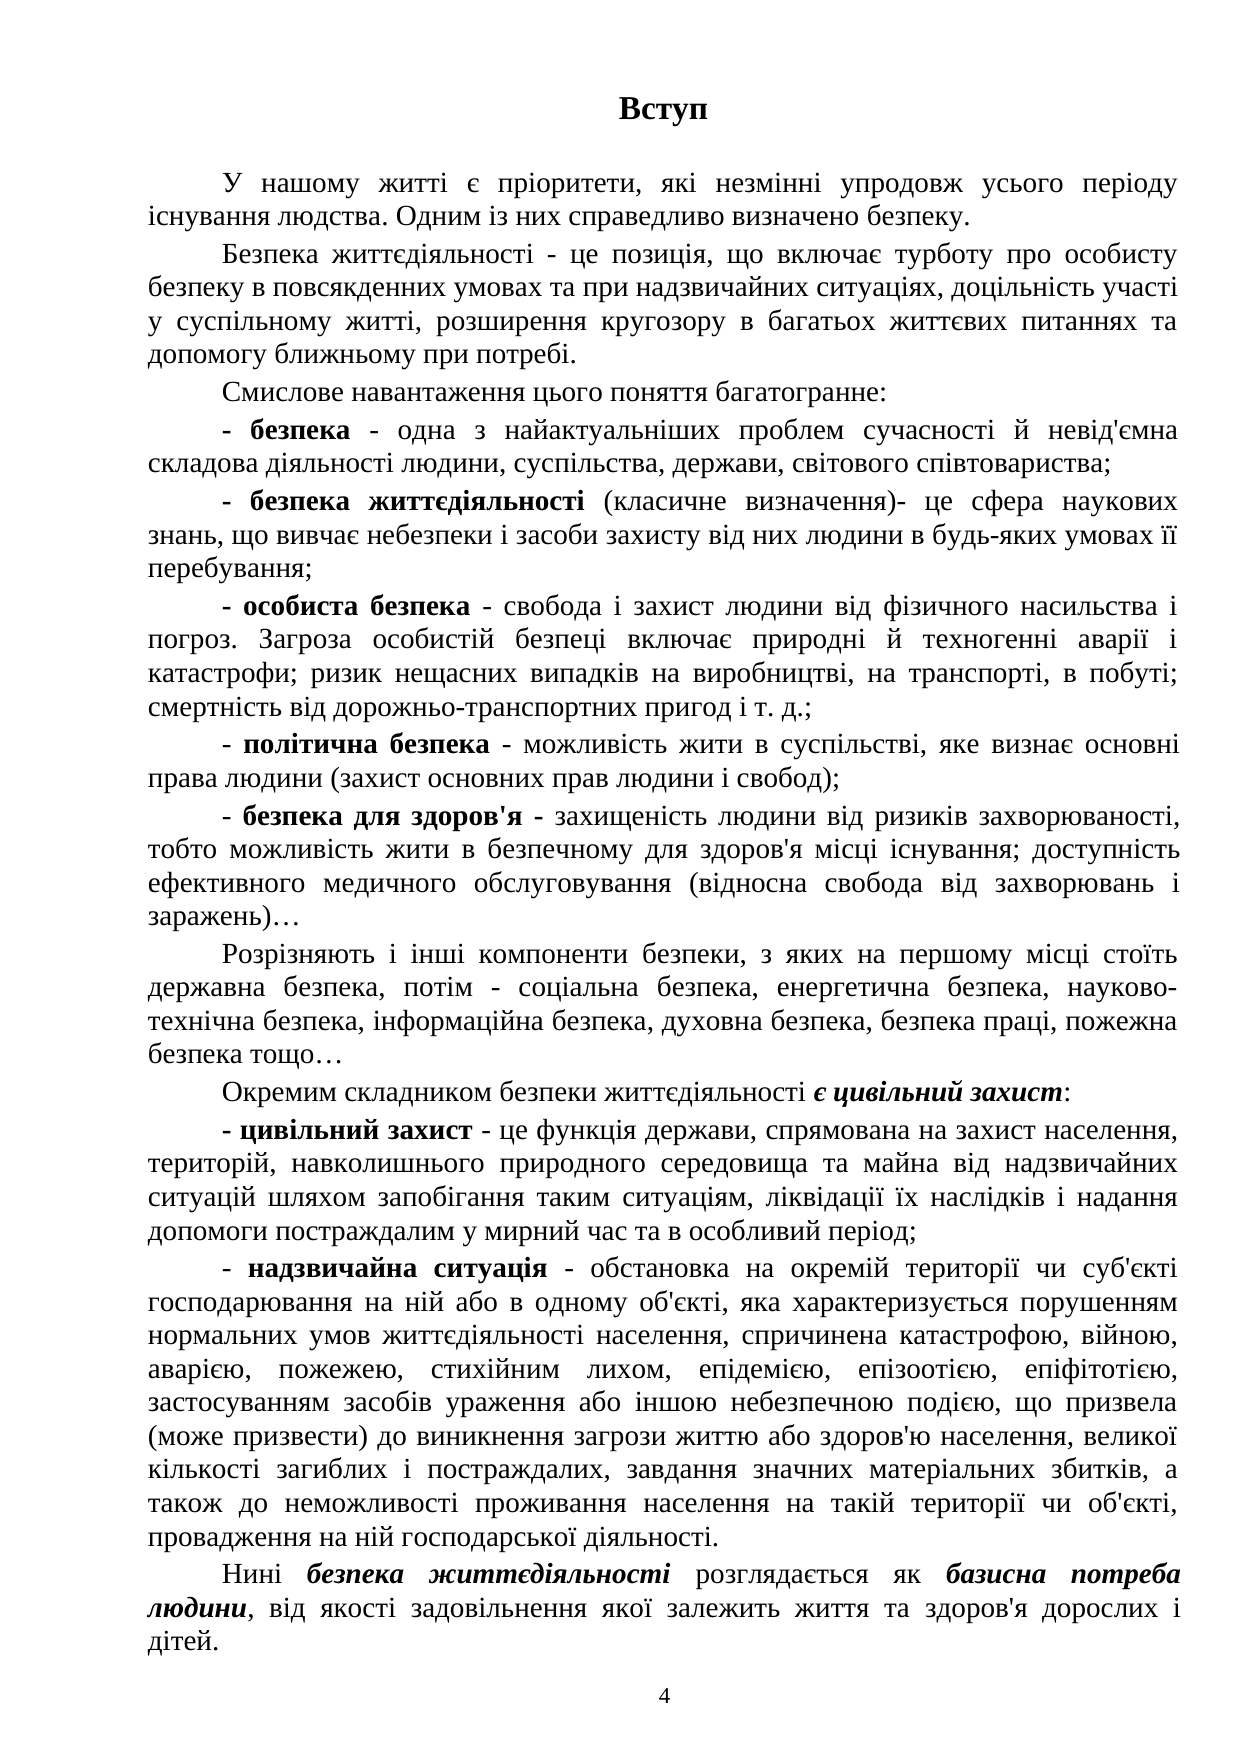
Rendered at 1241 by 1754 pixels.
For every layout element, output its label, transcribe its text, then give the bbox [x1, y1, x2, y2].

text - безпека - одна з найактуальніших проблем сучасності й невід'ємна складова діяльності людини, суспільства, держави, світового співтовариства; [148, 412, 1179, 479]
text Безпека життєдіяльності - це позиція, що включає турботу про особисту безпеку в повсякденних умовах та при надзвичайних ситуаціях, доцільність участі у суспільному житті, розширення кругозору в багатьох життєвих питаннях та допомогу ближньому при потребі. [148, 236, 1179, 370]
text - безпека для здоров'я - захищеність людини від ризиків захворюваності, тобто можливість жити в безпечному для здоров'я місці існування; доступність ефективного медичного обслуговування (відносна свобода від захворювань і заражень)… [148, 798, 1181, 932]
text Розрізняють і інші компоненти безпеки, з яких на першому місці стоїть державна безпека, потім - соціальна безпека, енергетична безпека, науково-технічна безпека, інформаційна безпека, духовна безпека, безпека праці, пожежна безпека тощо… [148, 936, 1179, 1070]
text Вступ [148, 89, 1179, 127]
text - цивільний захист - це функція держави, спрямована на захист населення, територій, навколишнього природного середовища та майна від надзвичайних ситуацій шляхом запобігання таким ситуаціям, ліквідації їх наслідків і надання допомоги постраждалим у мирний час та в особливий період; [148, 1112, 1179, 1246]
text - надзвичайна ситуація - обстановка на окремій території чи суб'єкті господарювання на ній або в одному об'єкті, яка характеризується порушенням нормальних умов життєдіяльності населення, спричинена катастрофою, війною, аварією, пожежею, стихійним лихом, епідемією, епізоотією, епіфітотією, застосуванням засобів ураження або іншою небезпечною подією, що призвела (може призвести) до виникнення загрози життю або здоров'ю населення, великої кількості загиблих і постраждалих, завдання значних матеріальних збитків, а також до неможливості проживання населення на такій території чи об'єкті, провадження на ній господарської діяльності. [148, 1250, 1179, 1552]
text - безпека життєдіяльності (класичне визначення)- це сфера наукових знань, що вивчає небезпеки і засоби захисту від них людини в будь-яких умовах її перебування; [148, 483, 1179, 584]
text У нашому житті є пріоритети, які незмінні упродовж усього періоду існування людства. Одним із них справедливо визначено безпеку. [148, 165, 1179, 232]
text Смислове навантаження цього поняття багатогранне: [148, 374, 1179, 408]
text - особиста безпека - свобода і захист людини від фізичного насильства і погроз. Загроза особистій безпеці включає природні й техногенні аварії і катастрофи; ризик нещасних випадків на виробництві, на транспорті, в побуті; смертність від дорожньо-транспортних пригод і т. д.; [148, 588, 1179, 722]
text - політична безпека - можливість жити в суспільстві, яке визнає основні права людини (захист основних прав людини і свобод); [148, 726, 1181, 793]
text Окремим складником безпеки життєдіяльності є цивільний захист: [148, 1074, 1179, 1108]
text Нині безпека життєдіяльності розглядається як базисна потреба людини, від якості задовільнення якої залежить життя та здоров'я дорослих і дітей. [148, 1556, 1181, 1657]
